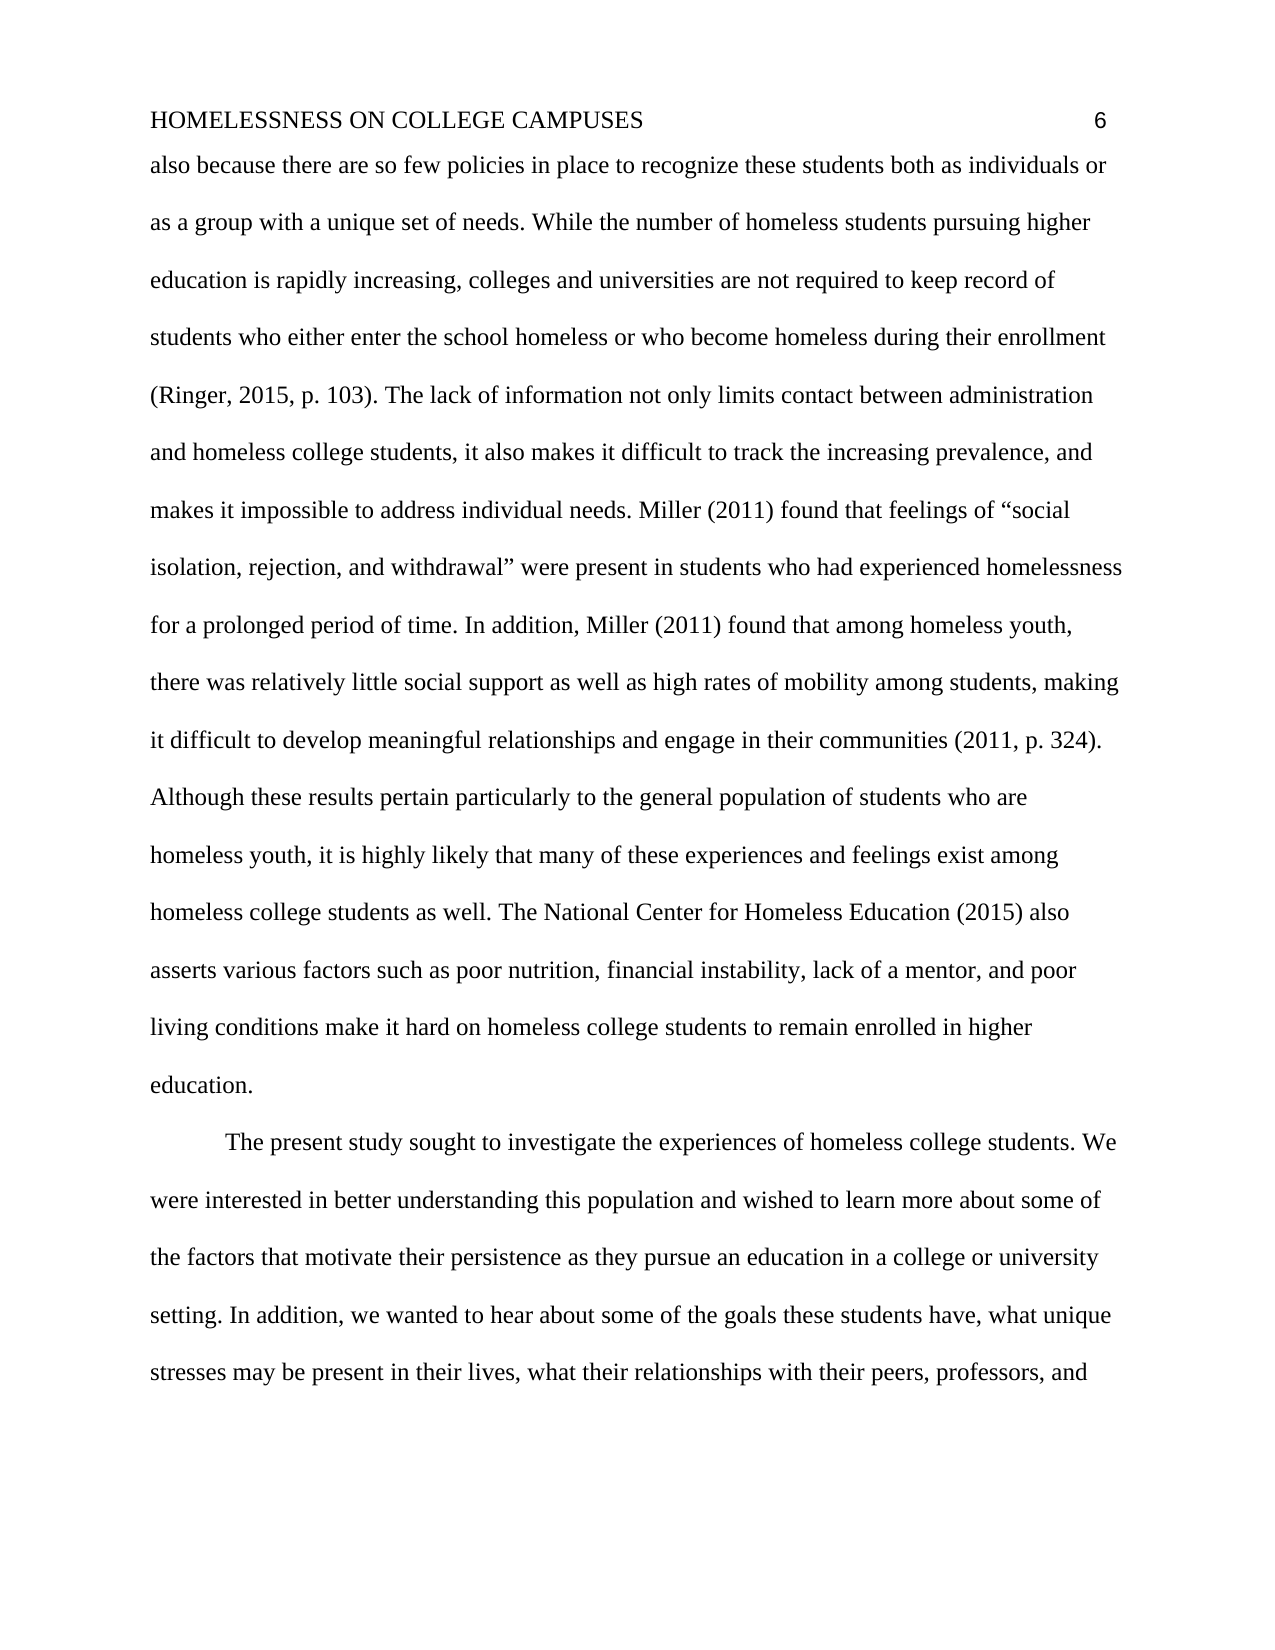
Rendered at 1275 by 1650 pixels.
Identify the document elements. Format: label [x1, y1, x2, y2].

text [150, 150, 1125, 1099]
text [150, 1127, 1125, 1386]
